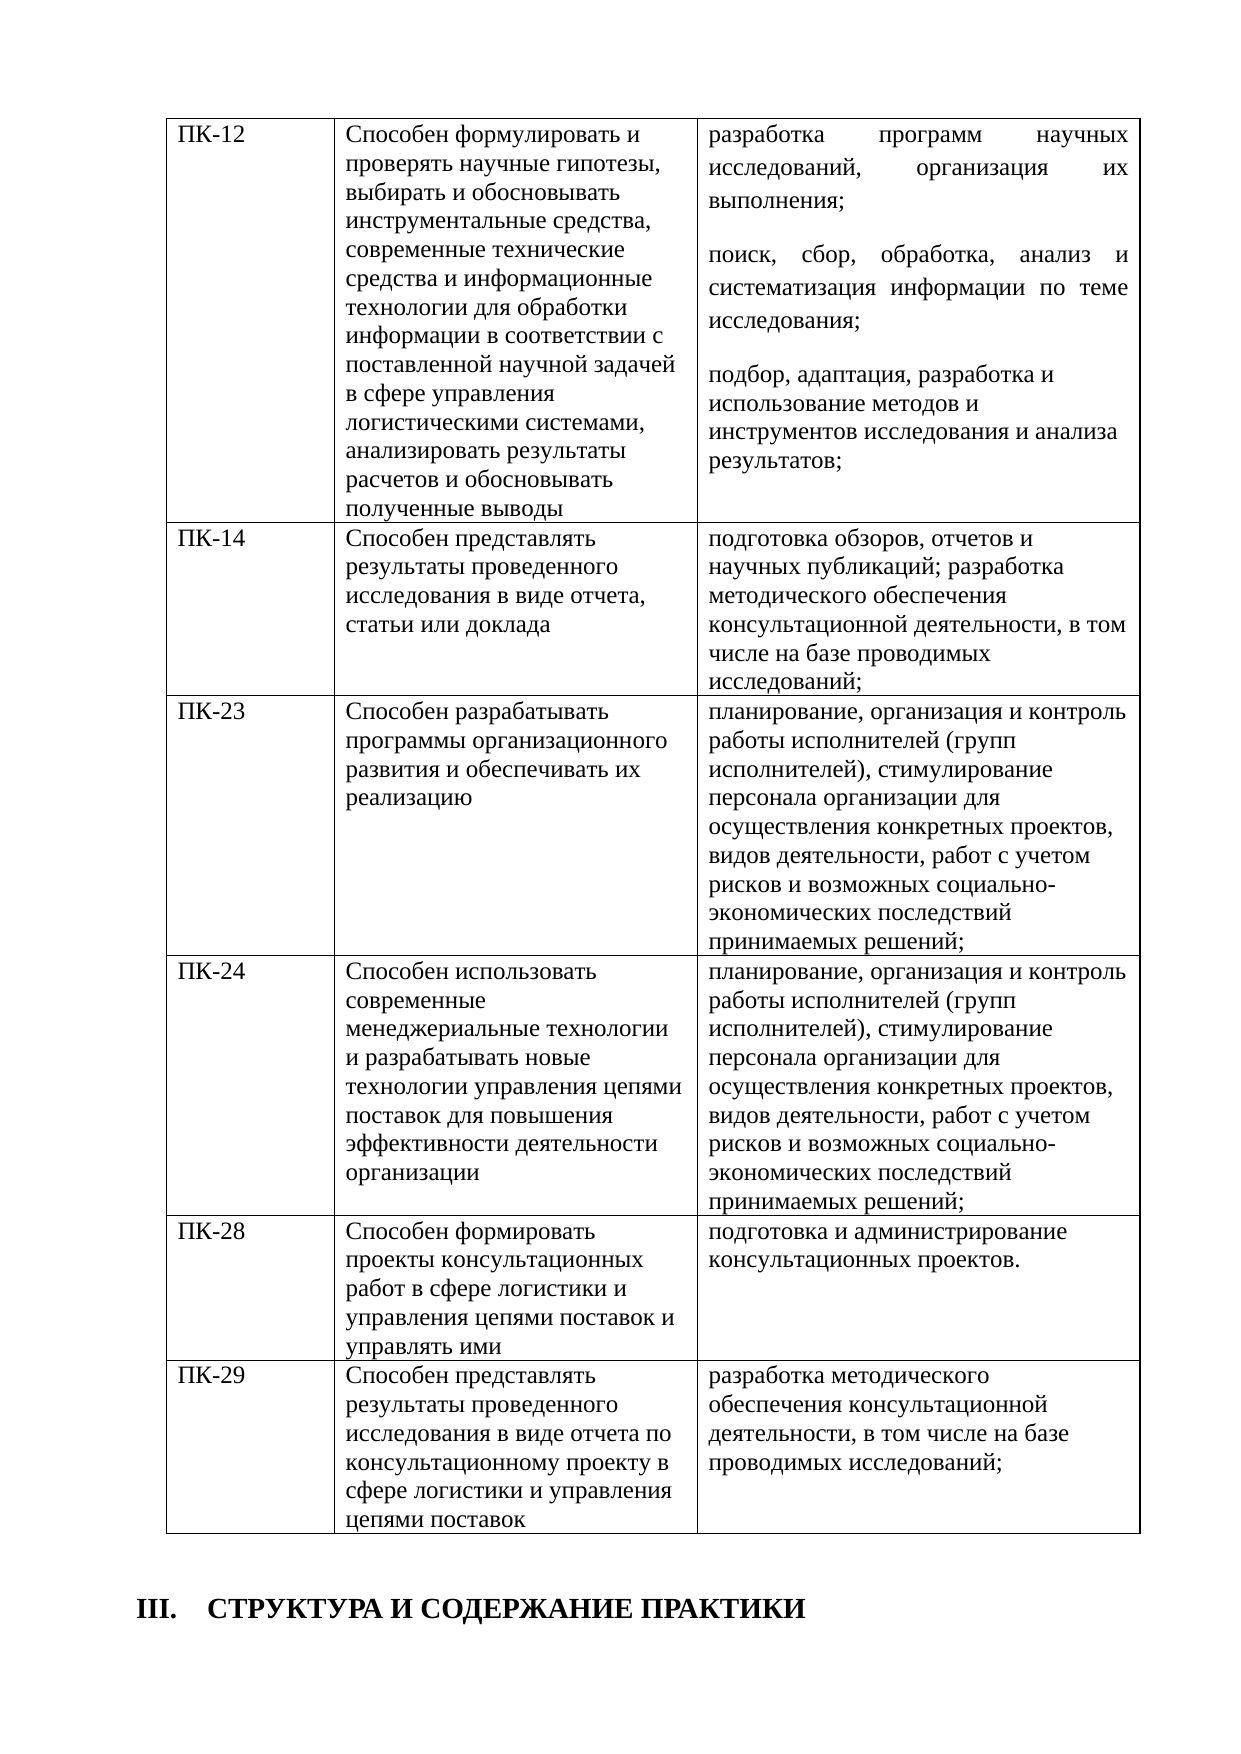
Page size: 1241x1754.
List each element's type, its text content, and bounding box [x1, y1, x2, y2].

table_cell ПК-23 [167, 696, 334, 955]
table_cell ПК-14 [167, 523, 334, 695]
table_cell подготовка обзоров, отчетов и научных публикаций; разработка методического обеспечения консультационной деятельности, в том числе на базе проводимых исследований; [698, 523, 1139, 695]
table_cell Способен использовать современные менеджериальные технологии и разрабатывать новые технологии управления цепями поставок для повышения эффективности деятельности организации [335, 956, 697, 1215]
table_cell ПК-28 [167, 1216, 334, 1359]
table_cell ПК-12 [167, 119, 334, 522]
subtitle Структура и содержание практики [177, 1591, 1152, 1624]
table_cell Способен формировать проекты консультационных работ в сфере логистики и управления цепями поставок и управлять ими [335, 1216, 697, 1359]
table_cell планирование, организация и контроль работы исполнителей (групп исполнителей), стимулирование персонала организации для осуществления конкретных проектов, видов деятельности, работ с учетом рисков и возможных социально-экономических последствий принимаемых решений; [698, 696, 1139, 955]
table_cell Способен представлять результаты проведенного исследования в виде отчета по консультационному проекту в сфере логистики и управления цепями поставок [335, 1361, 697, 1533]
table_cell планирование, организация и контроль работы исполнителей (групп исполнителей), стимулирование персонала организации для осуществления конкретных проектов, видов деятельности, работ с учетом рисков и возможных социально-экономических последствий принимаемых решений; [698, 956, 1139, 1215]
table_cell Способен представлять результаты проведенного исследования в виде отчета, статьи или доклада [335, 523, 697, 695]
table_cell ПК-24 [167, 956, 334, 1215]
table_cell подготовка и администрирование консультационных проектов. [698, 1216, 1139, 1359]
table_cell ПК-29 [167, 1361, 334, 1533]
table_cell разработка методического обеспечения консультационной деятельности, в том числе на базе проводимых исследований; [698, 1361, 1139, 1533]
table_cell разработка программ научных исследований, организация их выполнения; поиск, сбор, обработка, анализ и систематизация информации по теме исследования; подбор, адаптация, разработка и использование методов и инструментов исследования и анализа результатов; [698, 119, 1139, 522]
table_cell Способен разрабатывать программы организационного развития и обеспечивать их реализацию [335, 696, 697, 955]
table_cell Способен формулировать и проверять научные гипотезы, выбирать и обосновывать инструментальные средства, современные технические средства и информационные технологии для обработки информации в соответствии с поставленной научной задачей в сфере управления логистическими системами, анализировать результаты расчетов и обосновывать полученные выводы [335, 119, 697, 522]
